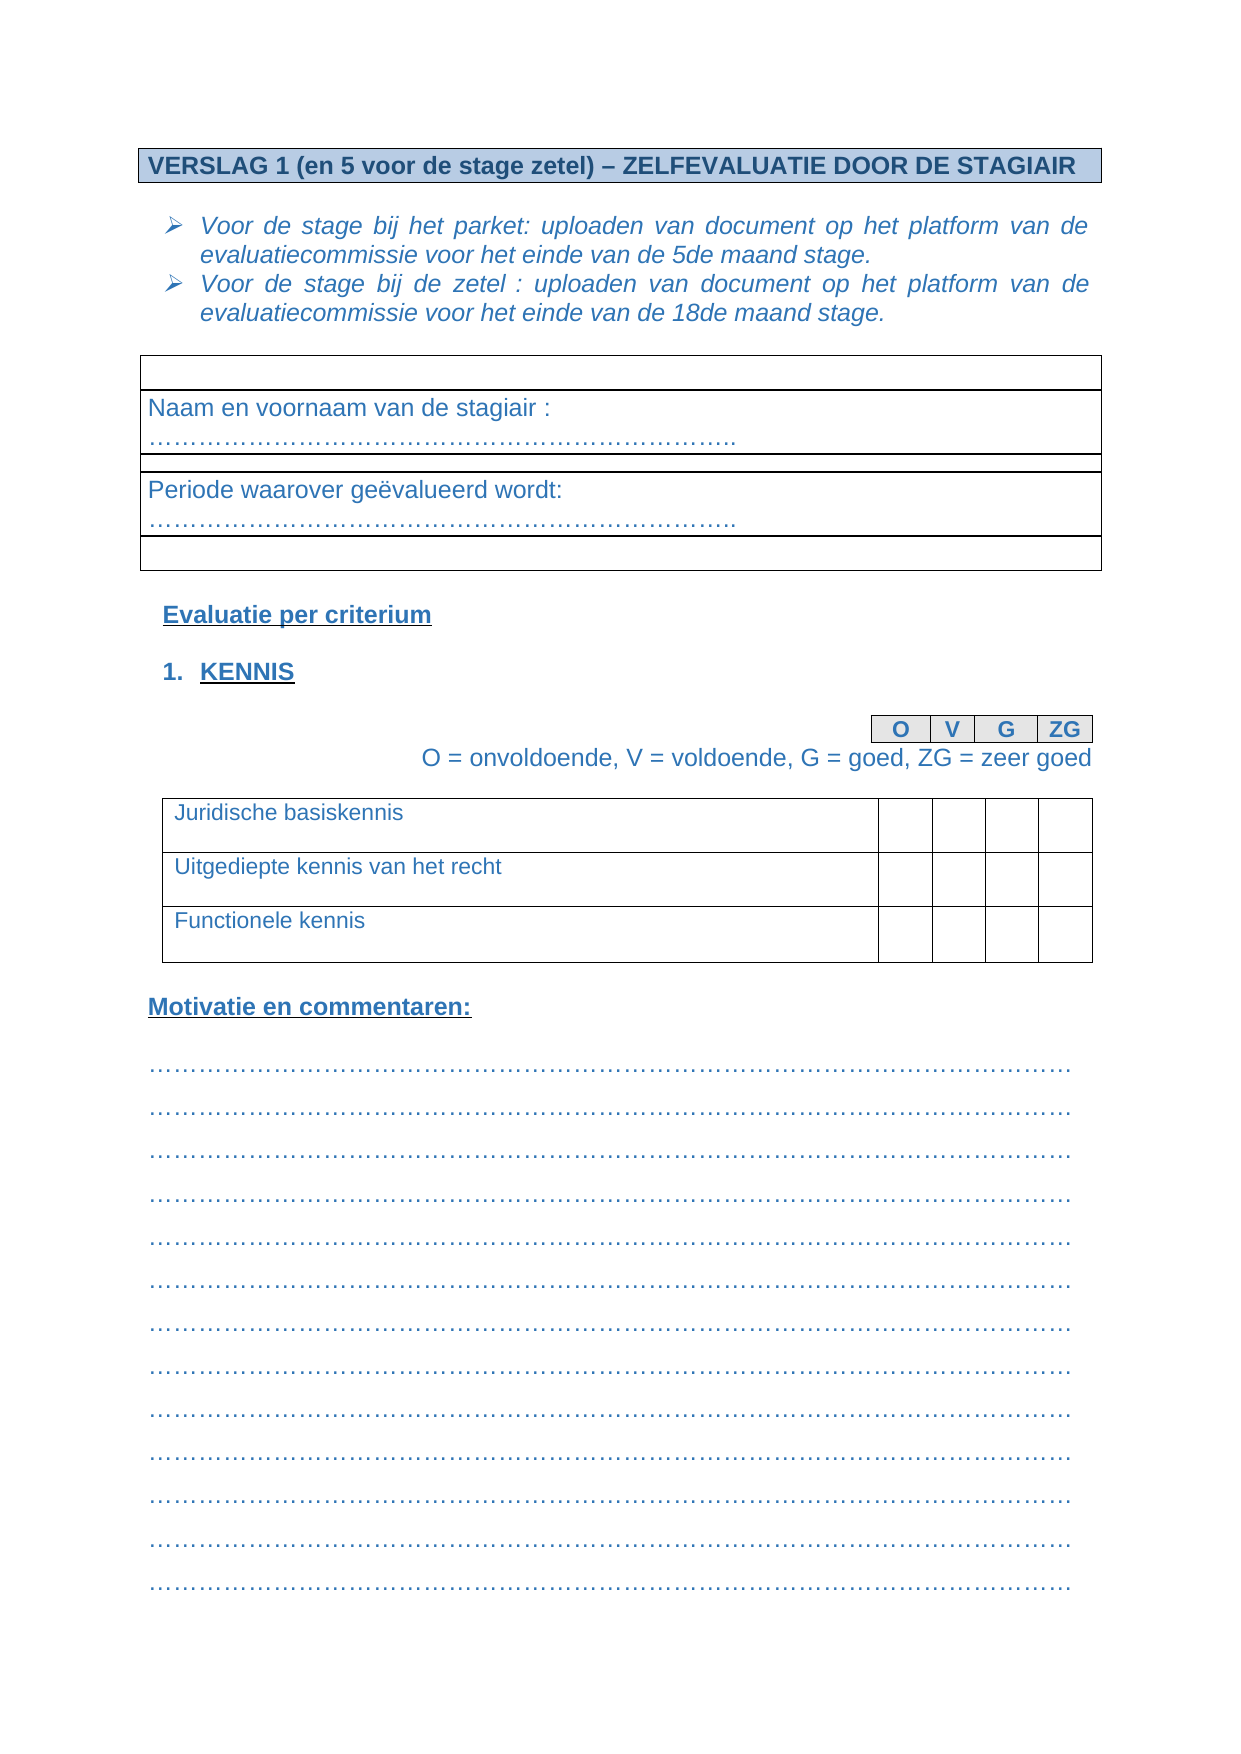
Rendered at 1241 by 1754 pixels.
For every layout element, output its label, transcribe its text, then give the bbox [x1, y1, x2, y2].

text ………………………………………………………………………………………………… [148, 1049, 1093, 1078]
text ………………………………………………………………………………………………… [148, 1524, 1093, 1552]
table_cell [986, 907, 1038, 962]
table_cell Uitgediepte kennis van het recht [163, 853, 878, 906]
table_header [986, 799, 1038, 852]
table_cell [879, 907, 932, 962]
text Motivatie en commentaren: [148, 992, 1093, 1021]
text ………………………………………………………………………………………………… [148, 1351, 1093, 1380]
text ………………………………………………………………………………………………… [148, 1179, 1093, 1207]
table_cell [933, 907, 985, 962]
table_cell [1039, 853, 1092, 906]
table_cell [933, 853, 985, 906]
list KENNIS [162, 657, 1093, 686]
table_header V [931, 716, 974, 742]
table_header [933, 799, 985, 852]
text ………………………………………………………………………………………………… [148, 1092, 1093, 1121]
text Naam en voornaam van de stagiair : …………………………………………………………….. [141, 391, 1101, 453]
text ………………………………………………………………………………………………… [148, 1394, 1093, 1423]
table_cell [1039, 907, 1092, 962]
text ………………………………………………………………………………………………… [148, 1136, 1093, 1164]
table_cell [879, 853, 932, 906]
text O = onvoldoende, V = voldoende, G = goed, ZG = zeer goed [148, 743, 1093, 772]
text Evaluatie per criterium [162, 600, 1093, 628]
text Periode waarover geëvalueerd wordt: …………………………………………………………….. [141, 473, 1101, 535]
list Voor de stage bij de zetel : uploaden van document op het platform van de evaluatiecommissie voor het einde van de 18de maand stage. [162, 269, 1093, 327]
table_header Juridische basiskennis [163, 799, 878, 852]
text VERSLAG 1 (en 5 voor de stage zetel) – ZELFEVALUATIE DOOR DE STAGIAIR [139, 149, 1101, 182]
table_header [879, 799, 932, 852]
table_cell Functionele kennis [163, 907, 878, 962]
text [148, 1567, 1093, 1596]
text ………………………………………………………………………………………………… [148, 1265, 1093, 1294]
table_header G [975, 716, 1037, 742]
text ………………………………………………………………………………………………… [148, 1222, 1093, 1251]
text ………………………………………………………………………………………………… [148, 1481, 1093, 1509]
list Voor de stage bij het parket: uploaden van document op het platform van de evaluatiecommissie voor het einde van de 5de maand stage. [162, 211, 1093, 269]
table_header ZG [1038, 716, 1092, 742]
table_cell [986, 853, 1038, 906]
text ………………………………………………………………………………………………… [148, 1437, 1093, 1466]
text ………………………………………………………………………………………………… [148, 1308, 1093, 1337]
table_header [1039, 799, 1092, 852]
table_header O [872, 716, 930, 742]
